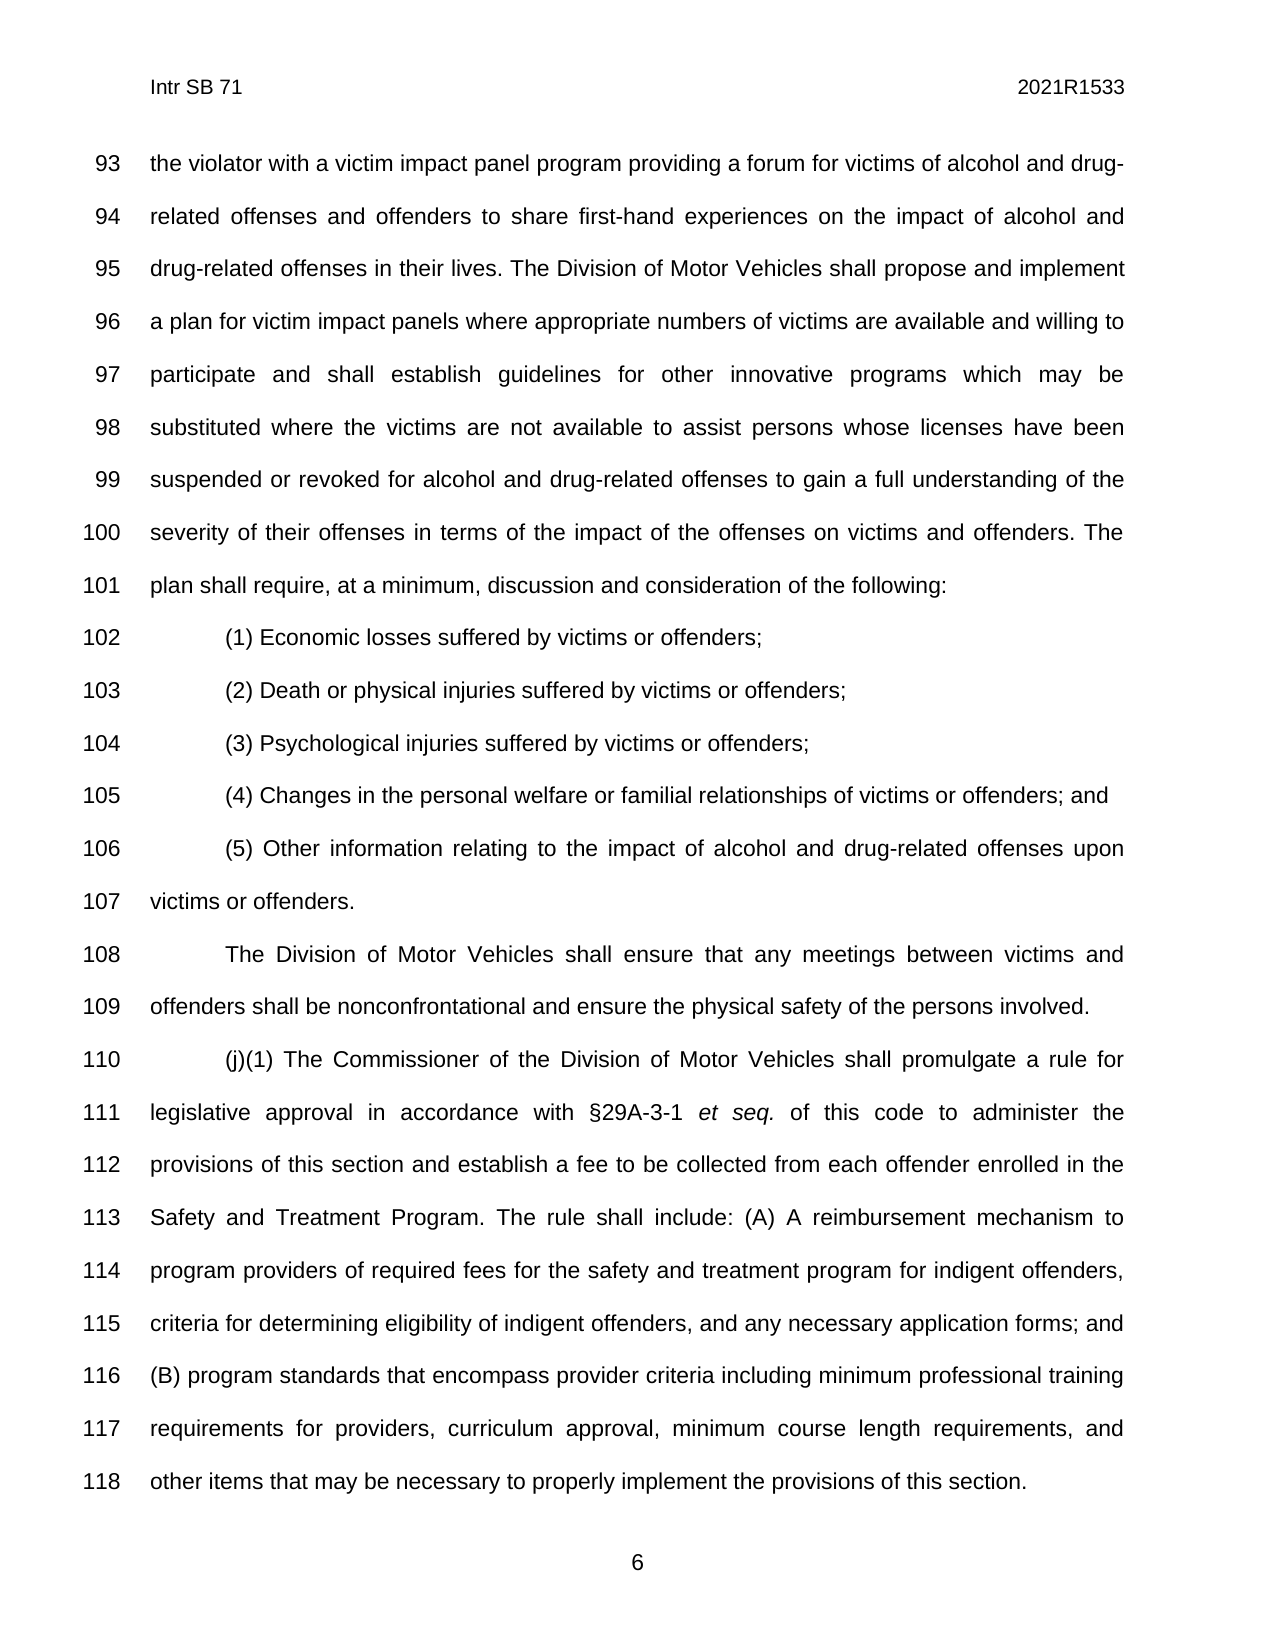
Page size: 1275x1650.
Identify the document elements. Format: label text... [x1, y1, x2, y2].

text (1) Economic losses suffered by victims or offenders; [150, 624, 1125, 651]
text (4) Changes in the personal welfare or familial relationships of victims or offenders; and [150, 782, 1125, 809]
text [150, 150, 1125, 598]
text (2) Death or physical injuries suffered by victims or offenders; [150, 677, 1125, 703]
text (5) Other information relating to the impact of alcohol and drug-related offenses upon victims or offenders. [150, 835, 1125, 914]
text (3) Psychological injuries suffered by victims or offenders; [150, 730, 1125, 756]
text (j)(1) The Commissioner of the Division of Motor Vehicles shall promulgate a rule for legislative approval in accordance with §29A-3-1 et seq. of this code to administer the provisions of this section and establish a fee to be collected from each offender enrolled in the Safety and Treatment Program. The rule shall include: (A) A reimbursement mechanism to program providers of required fees for the safety and treatment program for indigent offenders, criteria for determining eligibility of indigent offenders, and any necessary application forms; and (B) program standards that encompass provider criteria including minimum professional training requirements for providers, curriculum approval, minimum course length requirements, and other items that may be necessary to properly implement the provisions of this section. [150, 1046, 1125, 1494]
text The Division of Motor Vehicles shall ensure that any meetings between victims and offenders shall be nonconfrontational and ensure the physical safety of the persons involved. [150, 941, 1125, 1020]
